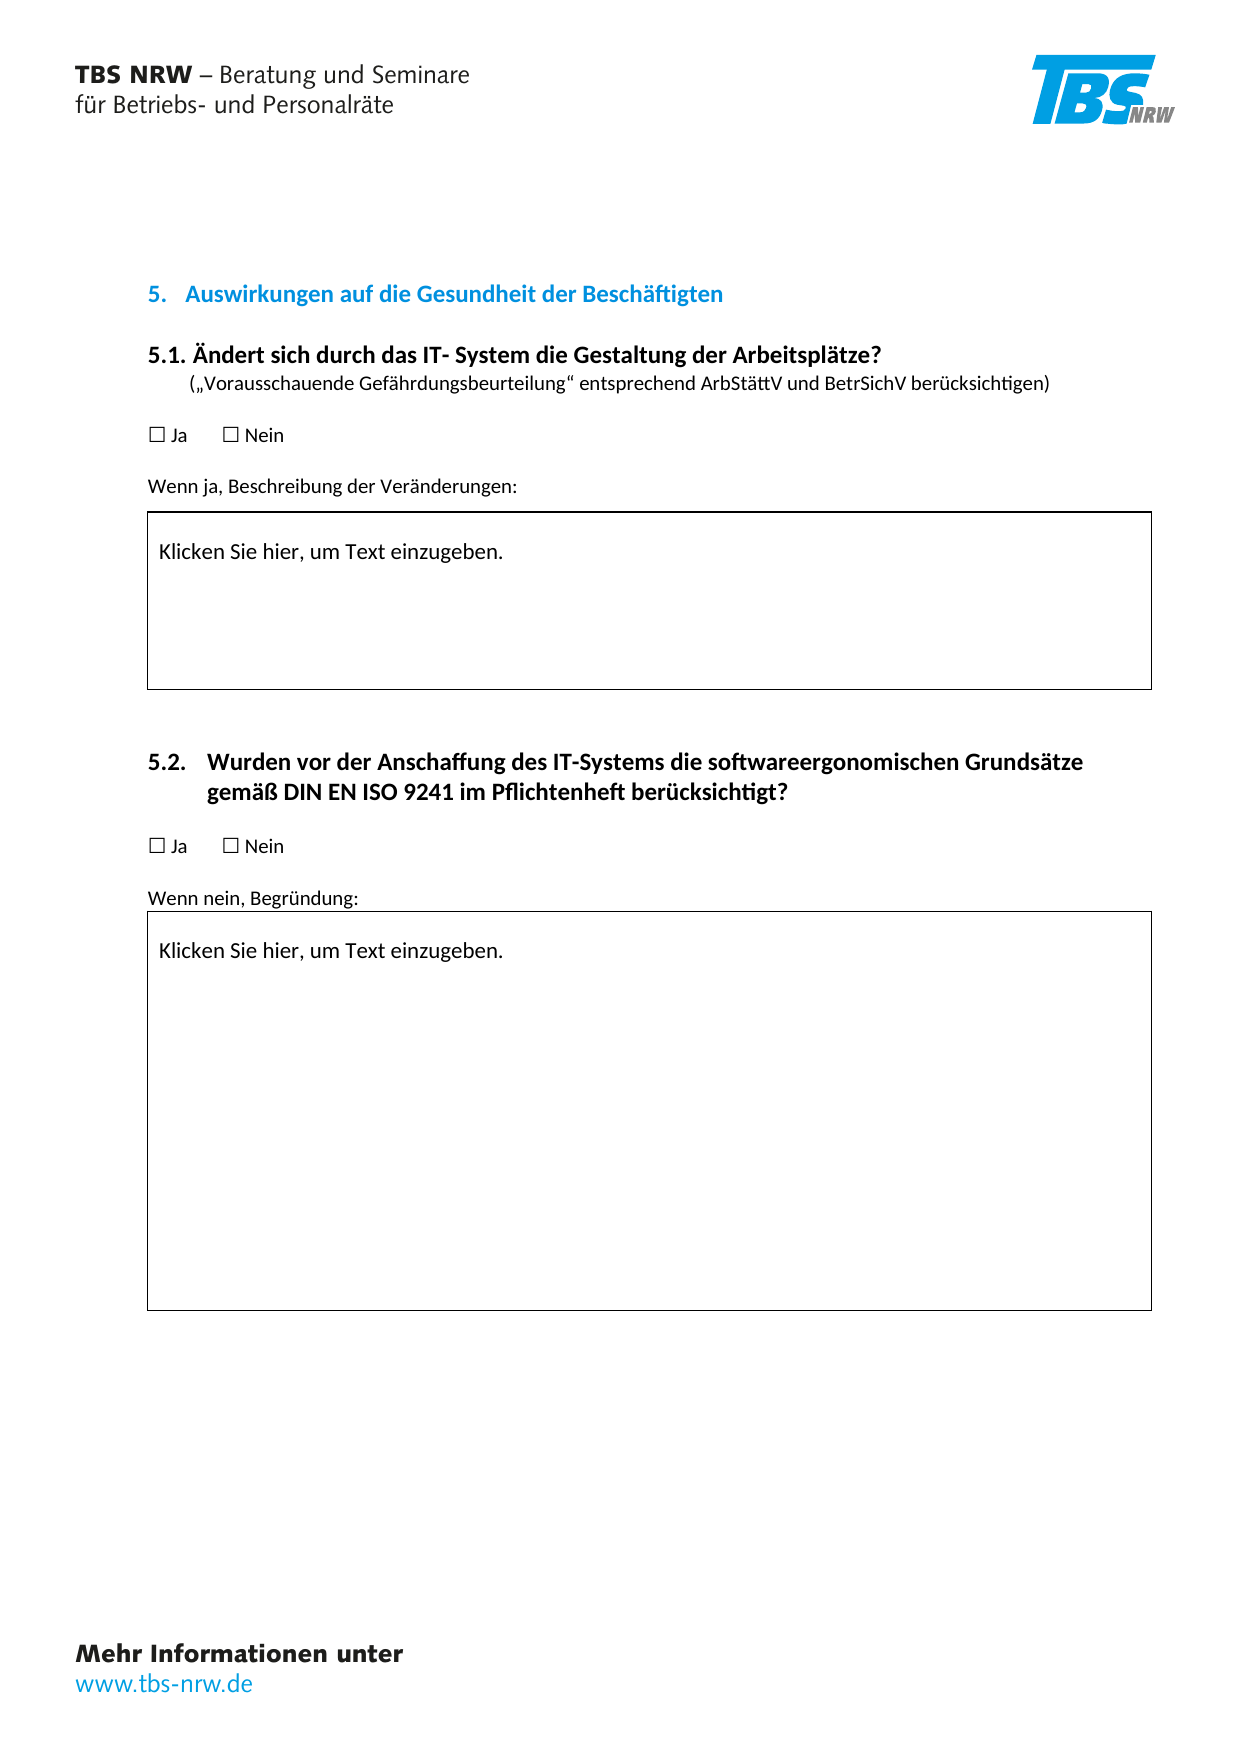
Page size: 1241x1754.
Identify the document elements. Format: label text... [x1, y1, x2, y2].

text Ja Nein [148, 832, 1093, 860]
table_header [148, 513, 1151, 689]
text Wenn ja, Beschreibung der Veränderungen: [148, 473, 1093, 499]
text Ja Nein [148, 420, 1093, 448]
text („Vorausschauende Gefährdungsbeurteilung“ entsprechend ArbStättV und BetrSichV berücksichtigen) [189, 370, 1087, 395]
list Auswirkungen auf die Gesundheit der Beschäftigten [148, 278, 1093, 309]
list Wurden vor der Anschaffung des IT-Systems die softwareergonomischen Grundsätze gemäß DIN EN ISO 9241 im Pflichtenheft berücksichtigt? [148, 746, 1093, 807]
table_header [148, 912, 1151, 1310]
text Wenn nein, Begründung: [148, 885, 1093, 911]
list Ändert sich durch das IT- System die Gestaltung der Arbeitsplätze? [148, 339, 1093, 370]
